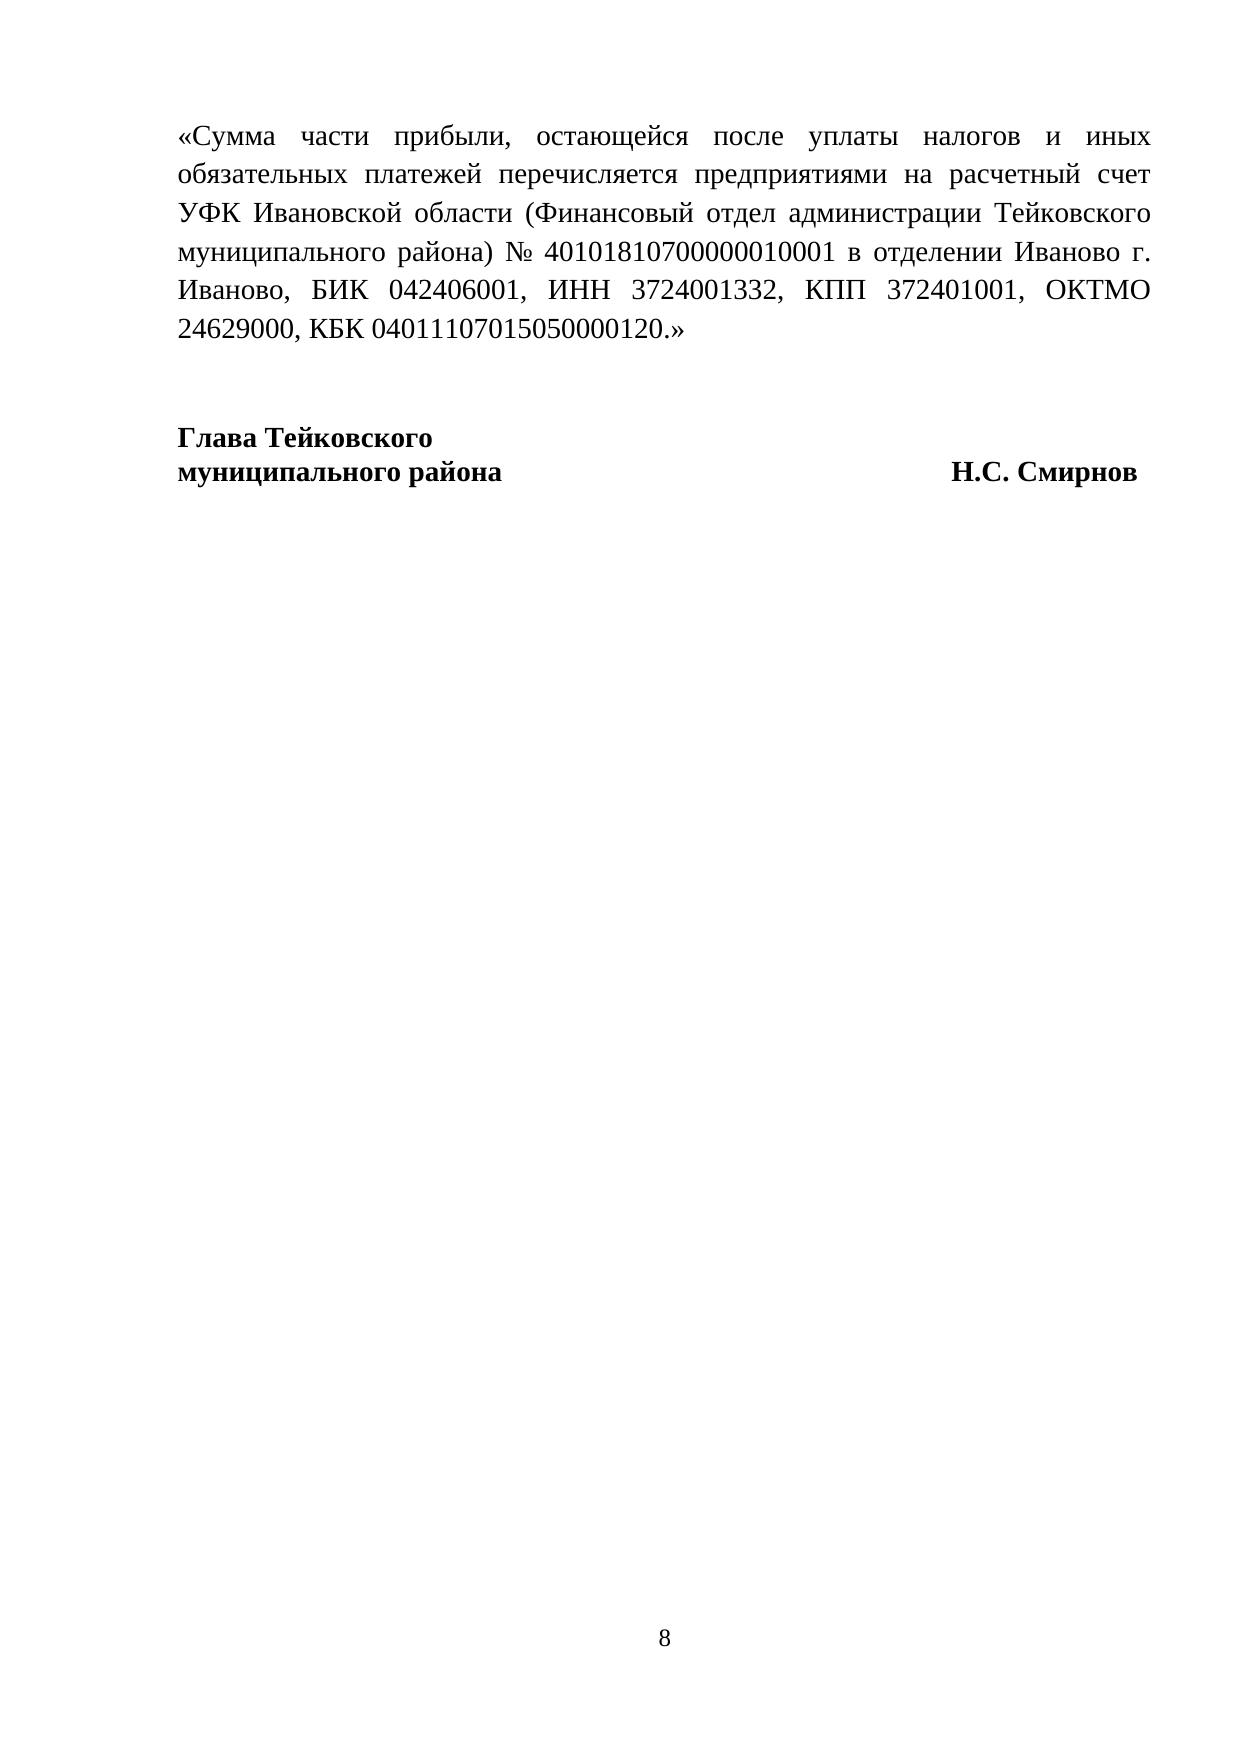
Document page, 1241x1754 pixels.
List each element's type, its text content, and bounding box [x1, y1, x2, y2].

text Глава Тейковского [177, 420, 1152, 454]
text «Сумма части прибыли, остающейся после уплаты налогов и иных обязательных платежей перечисляется предприятиями на расчетный счет УФК Ивановской области (Финансовый отдел администрации Тейковского муниципального района) № 40101810700000010001 в отделении Иваново г. Иваново, БИК 042406001, ИНН 3724001332, КПП 372401001, ОКТМО 24629000, КБК 04011107015050000120.» [177, 118, 1152, 344]
text муниципального района Н.С. Смирнов [177, 454, 1152, 487]
